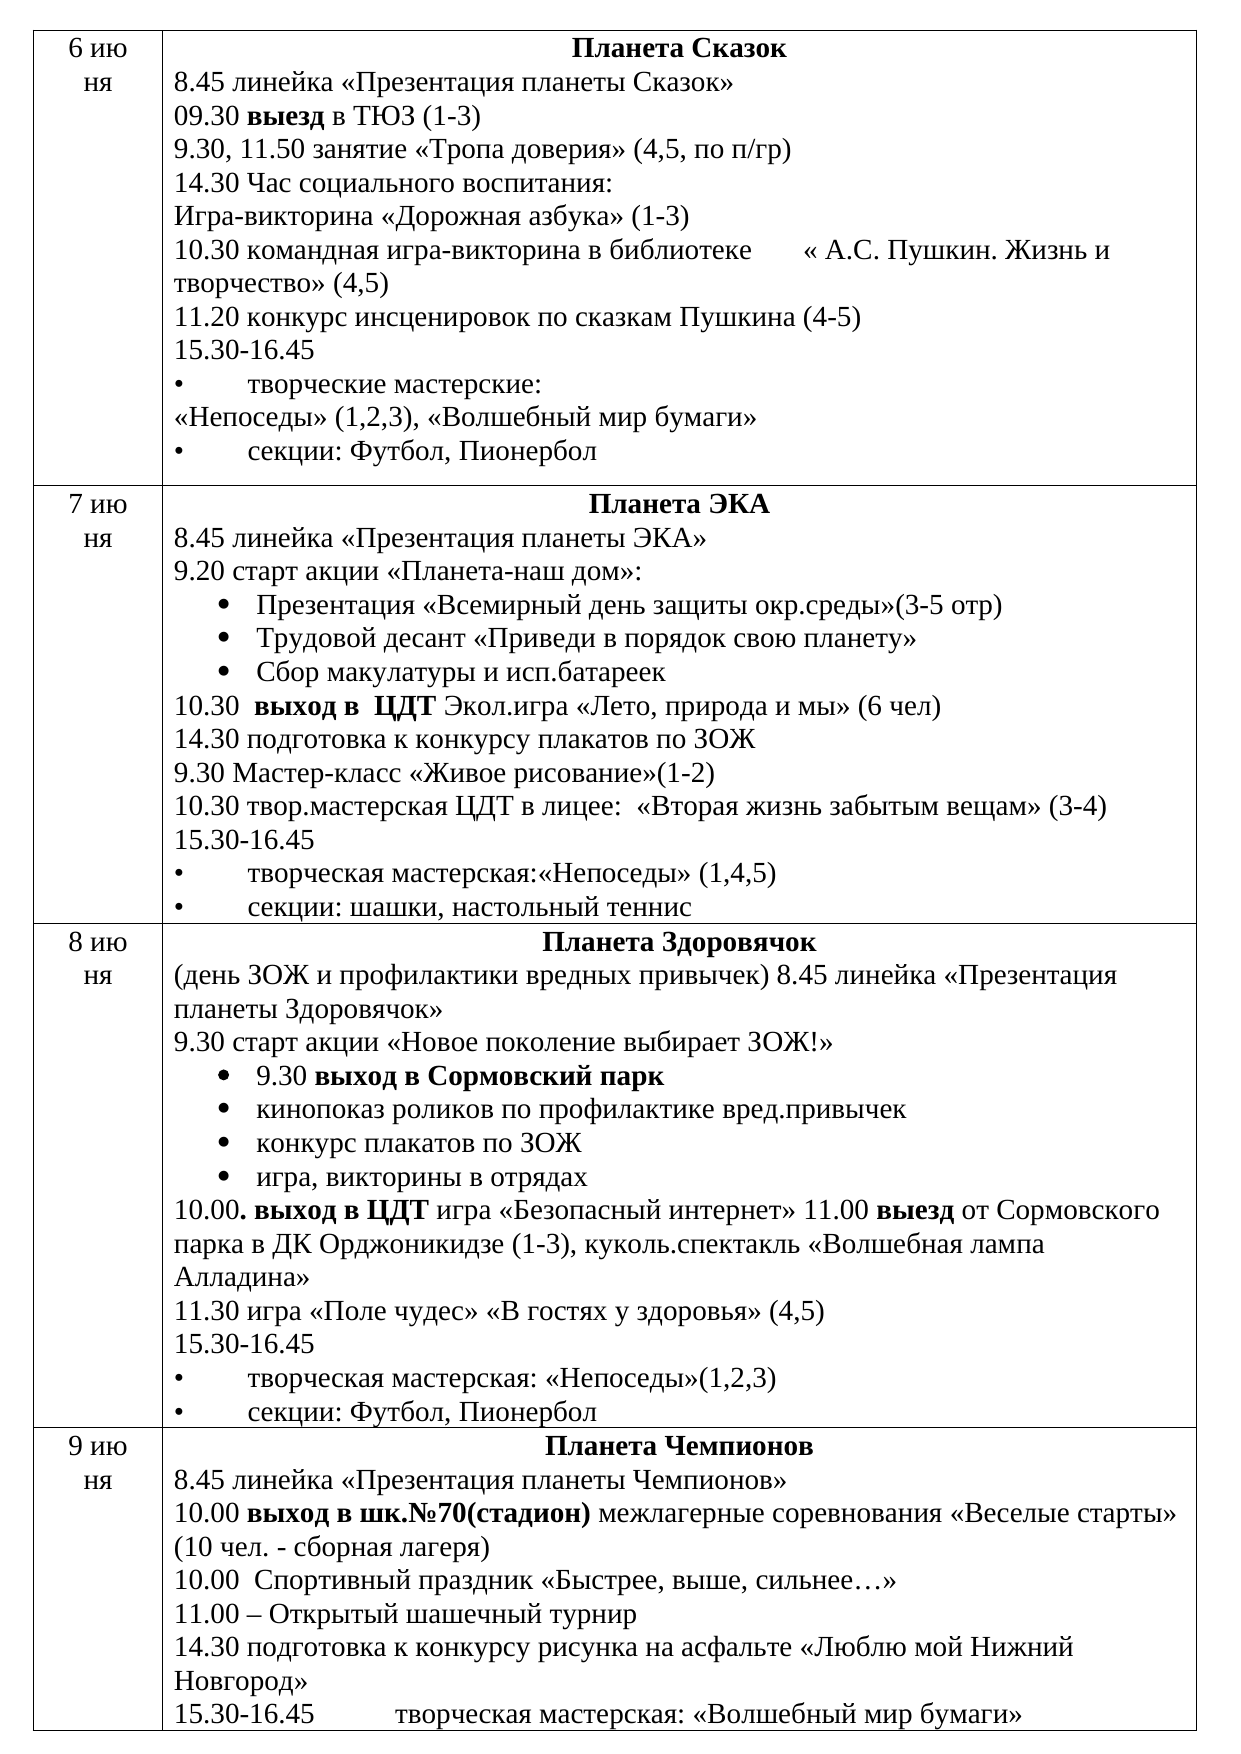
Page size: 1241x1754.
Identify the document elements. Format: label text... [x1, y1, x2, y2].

table_cell Планета Чемпионов 8.45 линейка «Презентация планеты Чемпионов» 10.00 выход в шк.№70(стадион) межлагерные соревнования «Веселые старты» (10 чел. - сборная лагеря) 10.00 Спортивный праздник «Быстрее, выше, сильнее…» 11.00 – Открытый шашечный турнир 14.30 подготовка к конкурсу рисунка на асфальте «Люблю мой Нижний Новгород» 15.30-16.45 творческая мастерская: «Волшебный мир бумаги» [163, 1428, 1196, 1730]
table_cell 6 ию ня [34, 31, 162, 485]
table_cell 7 ию ня [34, 486, 162, 923]
table_cell Планета Сказок 8.45 линейка «Презентация планеты Сказок» 09.30 выезд в ТЮЗ (1-3) 9.30, 11.50 занятие «Тропа доверия» (4,5, по п/гр) 14.30 Час социального воспитания: Игра-викторина «Дорожная азбука» (1-3) 10.30 командная игра-викторина в библиотеке « А.С. Пушкин. Жизнь и творчество» (4,5) 11.20 конкурс инсценировок по сказкам Пушкина (4-5) 15.30-16.45 • творческие мастерские: «Непоседы» (1,2,3), «Волшебный мир бумаги» • секции: Футбол, Пионербол [163, 31, 1196, 485]
table_cell Планета ЭКА 8.45 линейка «Презентация планеты ЭКА» 9.20 старт акции «Планета-наш дом»: Презентация «Всемирный день защиты окр.среды»(3-5 отр) Трудовой десант «Приведи в порядок свою планету» Сбор макулатуры и исп.батареек 10.30 выход в ЦДТ Экол.игра «Лето, природа и мы» (6 чел) 14.30 подготовка к конкурсу плакатов по ЗОЖ 9.30 Мастер-класс «Живое рисование»(1-2) 10.30 твор.мастерская ЦДТ в лицее: «Вторая жизнь забытым вещам» (3-4) 15.30-16.45 • творческая мастерская:«Непоседы» (1,4,5) • секции: шашки, настольный теннис [163, 486, 1196, 923]
table_cell 8 ию ня [34, 924, 162, 1427]
table_cell 9 ию ня [34, 1428, 162, 1730]
table_cell Планета Здоровячок (день ЗОЖ и профилактики вредных привычек) 8.45 линейка «Презентация планеты Здоровячок» 9.30 старт акции «Новое поколение выбирает ЗОЖ!» 9.30 выход в Сормовский парк кинопоказ роликов по профилактике вред.привычек конкурс плакатов по ЗОЖ игра, викторины в отрядах 10.00. выход в ЦДТ игра «Безопасный интернет» 11.00 выезд от Сормовского парка в ДК Орджоникидзе (1-3), куколь.спектакль «Волшебная лампа Алладина» 11.30 игра «Поле чудес» «В гостях у здоровья» (4,5) 15.30-16.45 • творческая мастерская: «Непоседы»(1,2,3) • секции: Футбол, Пионербол [163, 924, 1196, 1427]
